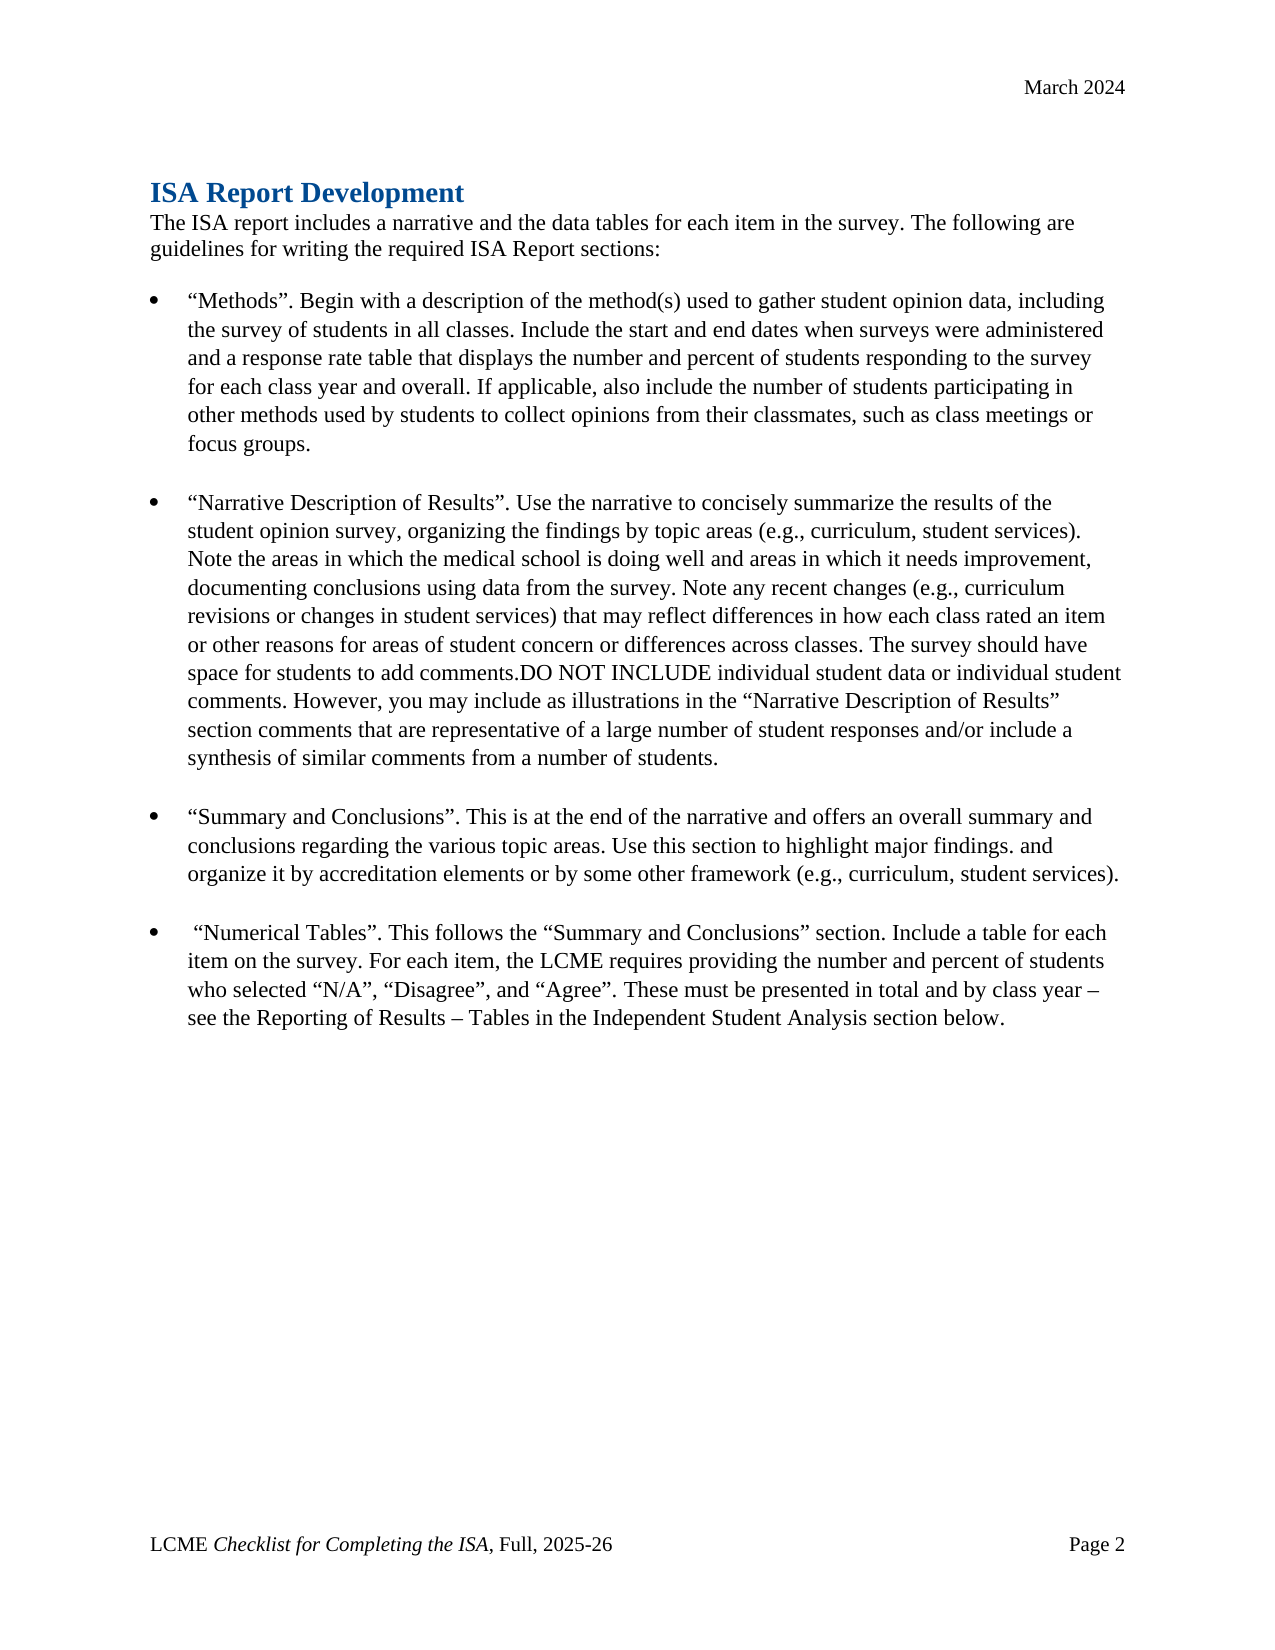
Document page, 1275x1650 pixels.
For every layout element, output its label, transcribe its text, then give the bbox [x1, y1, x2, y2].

list “Methods”. Begin with a description of the method(s) used to gather student opinion data, including the survey of students in all classes. Include the start and end dates when surveys were administered and a response rate table that displays the number and percent of students responding to the survey for each class year and overall. If applicable, also include the number of students participating in other methods used by students to collect opinions from their classmates, such as class meetings or focus groups. [150, 288, 1125, 486]
text The ISA report includes a narrative and the data tables for each item in the survey. The following are guidelines for writing the required ISA Report sections: [150, 208, 1125, 261]
list “Narrative Description of Results”. Use the narrative to concisely summarize the results of the student opinion survey, organizing the findings by topic areas (e.g., curriculum, student services). Note the areas in which the medical school is doing well and areas in which it needs improvement, documenting conclusions using data from the survey. Note any recent changes (e.g., curriculum revisions or changes in student services) that may reflect differences in how each class rated an item or other reasons for areas of student concern or differences across classes. The survey should have space for students to add comments.DO NOT INCLUDE individual student data or individual student comments. However, you may include as illustrations in the “Narrative Description of Results” section comments that are representative of a large number of student responses and/or include a synthesis of similar comments from a number of students. [150, 488, 1125, 801]
list “Numerical Tables”. This follows the “Summary and Conclusions” section. Include a table for each item on the survey. For each item, the LCME requires providing the number and percent of students who selected “N/A”, “Disagree”, and “Agree”. These must be presented in total and by class year – see the Reporting of Results – Tables in the Independent Student Analysis section below. [150, 919, 1125, 1031]
list “Summary and Conclusions”. This is at the end of the narrative and offers an overall summary and conclusions regarding the various topic areas. Use this section to highlight major findings. and organize it by accreditation elements or by some other framework (e.g., curriculum, student services). [150, 803, 1125, 917]
subtitle ISA Report Development [150, 175, 1125, 208]
